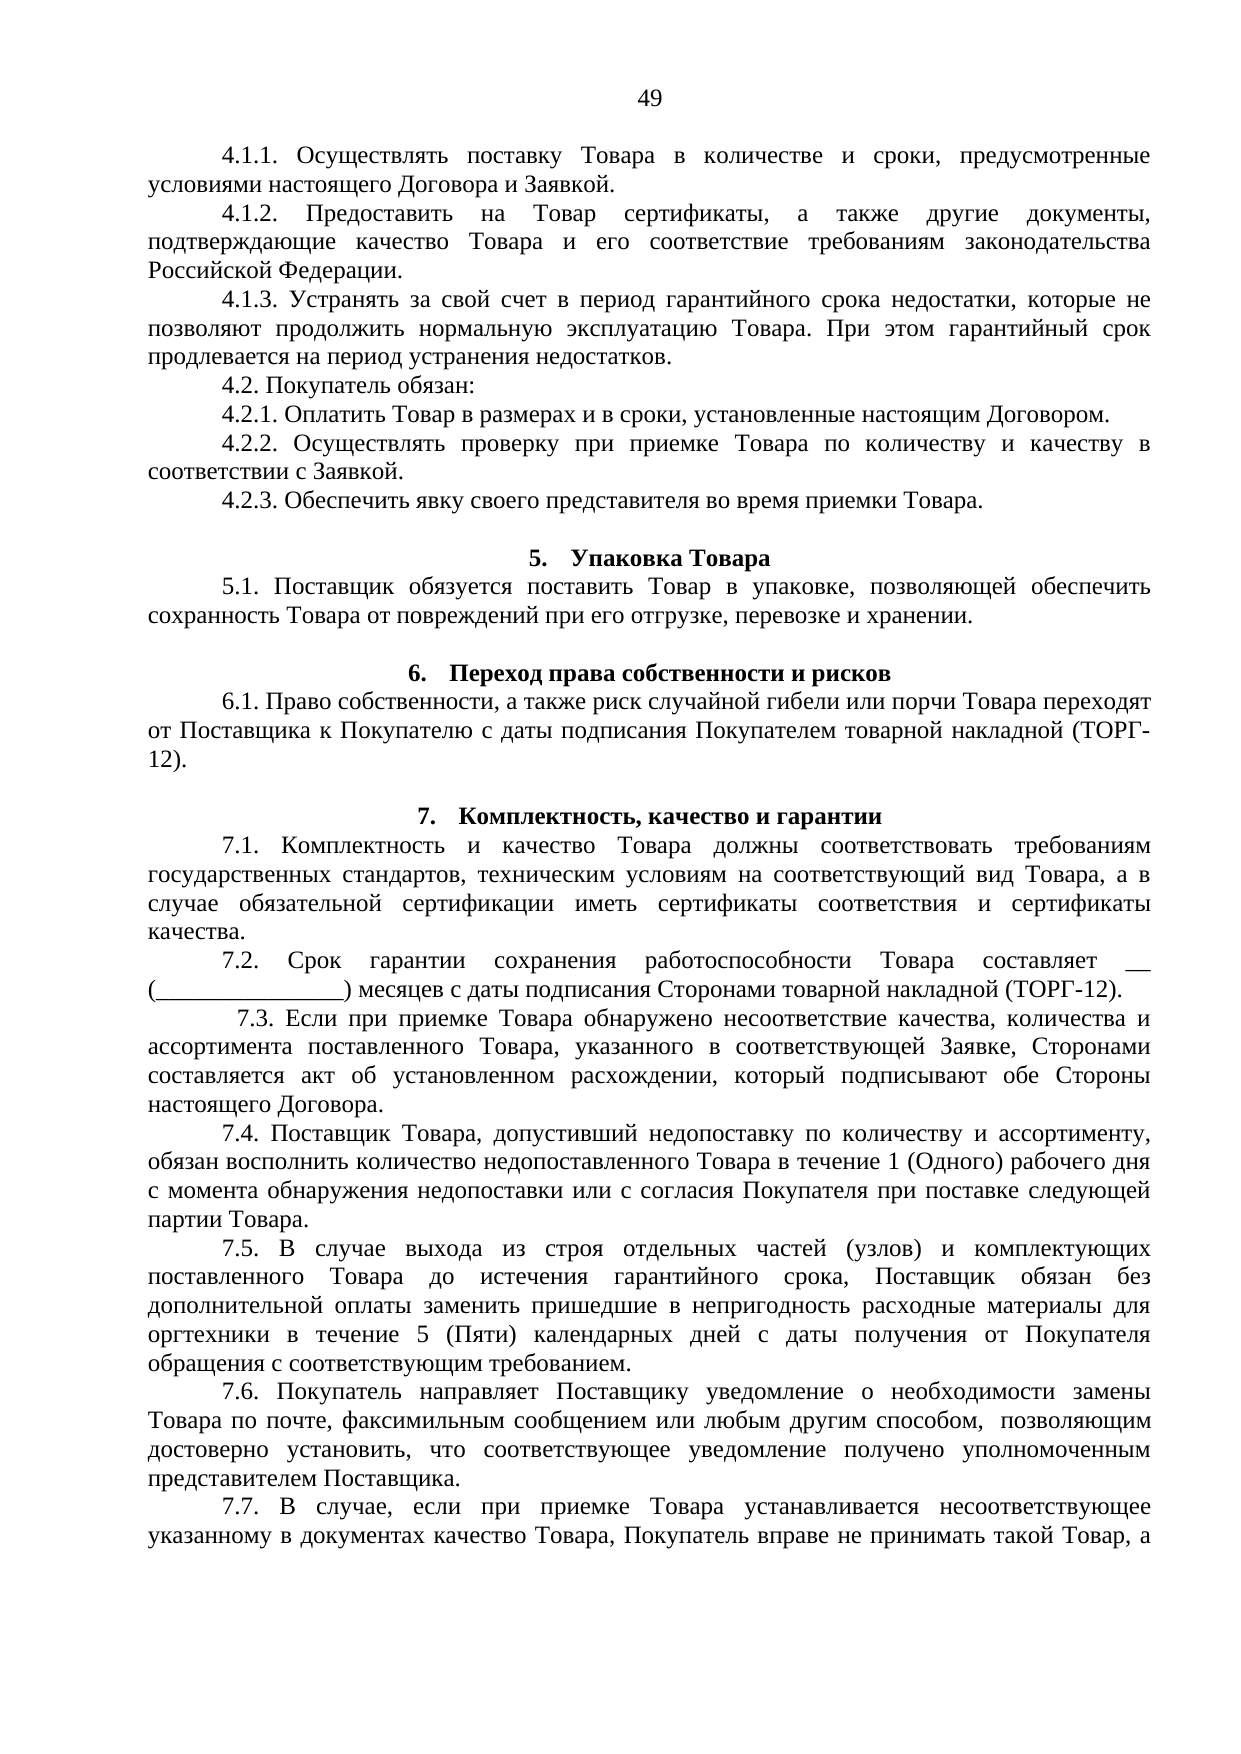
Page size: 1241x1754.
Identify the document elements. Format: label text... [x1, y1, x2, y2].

text 7.2. Срок гарантии сохранения работоспособности Товара составляет __ (_______________) месяцев с даты подписания Сторонами товарной накладной (ТОРГ-12). [148, 945, 1152, 1003]
text 6.1. Право собственности, а также риск случайной гибели или порчи Товара переходят от Поставщика к Покупателю с даты подписания Покупателем товарной накладной (ТОРГ-12). [148, 686, 1152, 773]
text 4.2.2. Осуществлять проверку при приемке Товара по количеству и качеству в соответствии с Заявкой. [148, 428, 1152, 485]
list Комплектность, качество и гарантии [148, 801, 1152, 830]
text 7.3. Если при приемке Товара обнаружено несоответствие качества, количества и ассортимента поставленного Товара, указанного в соответствующей Заявке, Сторонами составляется акт об установленном расхождении, который подписывают обе Стороны настоящего Договора. [148, 1003, 1152, 1118]
text 4.1.2. Предоставить на Товар сертификаты, а также другие документы, подтверждающие качество Товара и его соответствие требованиям законодательства Российской Федерации. [148, 198, 1152, 284]
text 7.1. Комплектность и качество Товара должны соответствовать требованиям государственных стандартов, техническим условиям на соответствующий вид Товара, а в случае обязательной сертификации иметь сертификаты соответствия и сертификаты качества. [148, 830, 1152, 945]
text 7.6. Покупатель направляет Поставщику уведомление о необходимости замены Товара по почте, факсимильным сообщением или любым другим способом, позволяющим достоверно установить, что соответствующее уведомление получено уполномоченным представителем Поставщика. [148, 1376, 1152, 1491]
text 4.2. Покупатель обязан: [148, 370, 1152, 399]
list Упаковка Товара [148, 543, 1152, 571]
text 5.1. Поставщик обязуется поставить Товар в упаковке, позволяющей обеспечить сохранность Товара от повреждений при его отгрузке, перевозке и хранении. [148, 571, 1152, 629]
text 4.2.3. Обеспечить явку своего представителя во время приемки Товара. [148, 485, 1152, 514]
text 4.2.1. Оплатить Товар в размерах и в сроки, установленные настоящим Договором. [148, 399, 1152, 428]
text 4.1.3. Устранять за свой счет в период гарантийного срока недостатки, которые не позволяют продолжить нормальную эксплуатацию Товара. При этом гарантийный срок продлевается на период устранения недостатков. [148, 284, 1152, 370]
list Переход права собственности и рисков [148, 658, 1152, 686]
text 7.5. В случае выхода из строя отдельных частей (узлов) и комплектующих поставленного Товара до истечения гарантийного срока, Поставщик обязан без дополнительной оплаты заменить пришедшие в непригодность расходные материалы для оргтехники в течение 5 (Пяти) календарных дней с даты получения от Покупателя обращения с соответствующим требованием. [148, 1233, 1152, 1376]
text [148, 1491, 1152, 1549]
text 7.4. Поставщик Товара, допустивший недопоставку по количеству и ассортименту, обязан восполнить количество недопоставленного Товара в течение 1 (Одного) рабочего дня с момента обнаружения недопоставки или с согласия Покупателя при поставке следующей партии Товара. [148, 1118, 1152, 1233]
text 4.1.1. Осуществлять поставку Товара в количестве и сроки, предусмотренные условиями настоящего Договора и Заявкой. [148, 140, 1152, 198]
